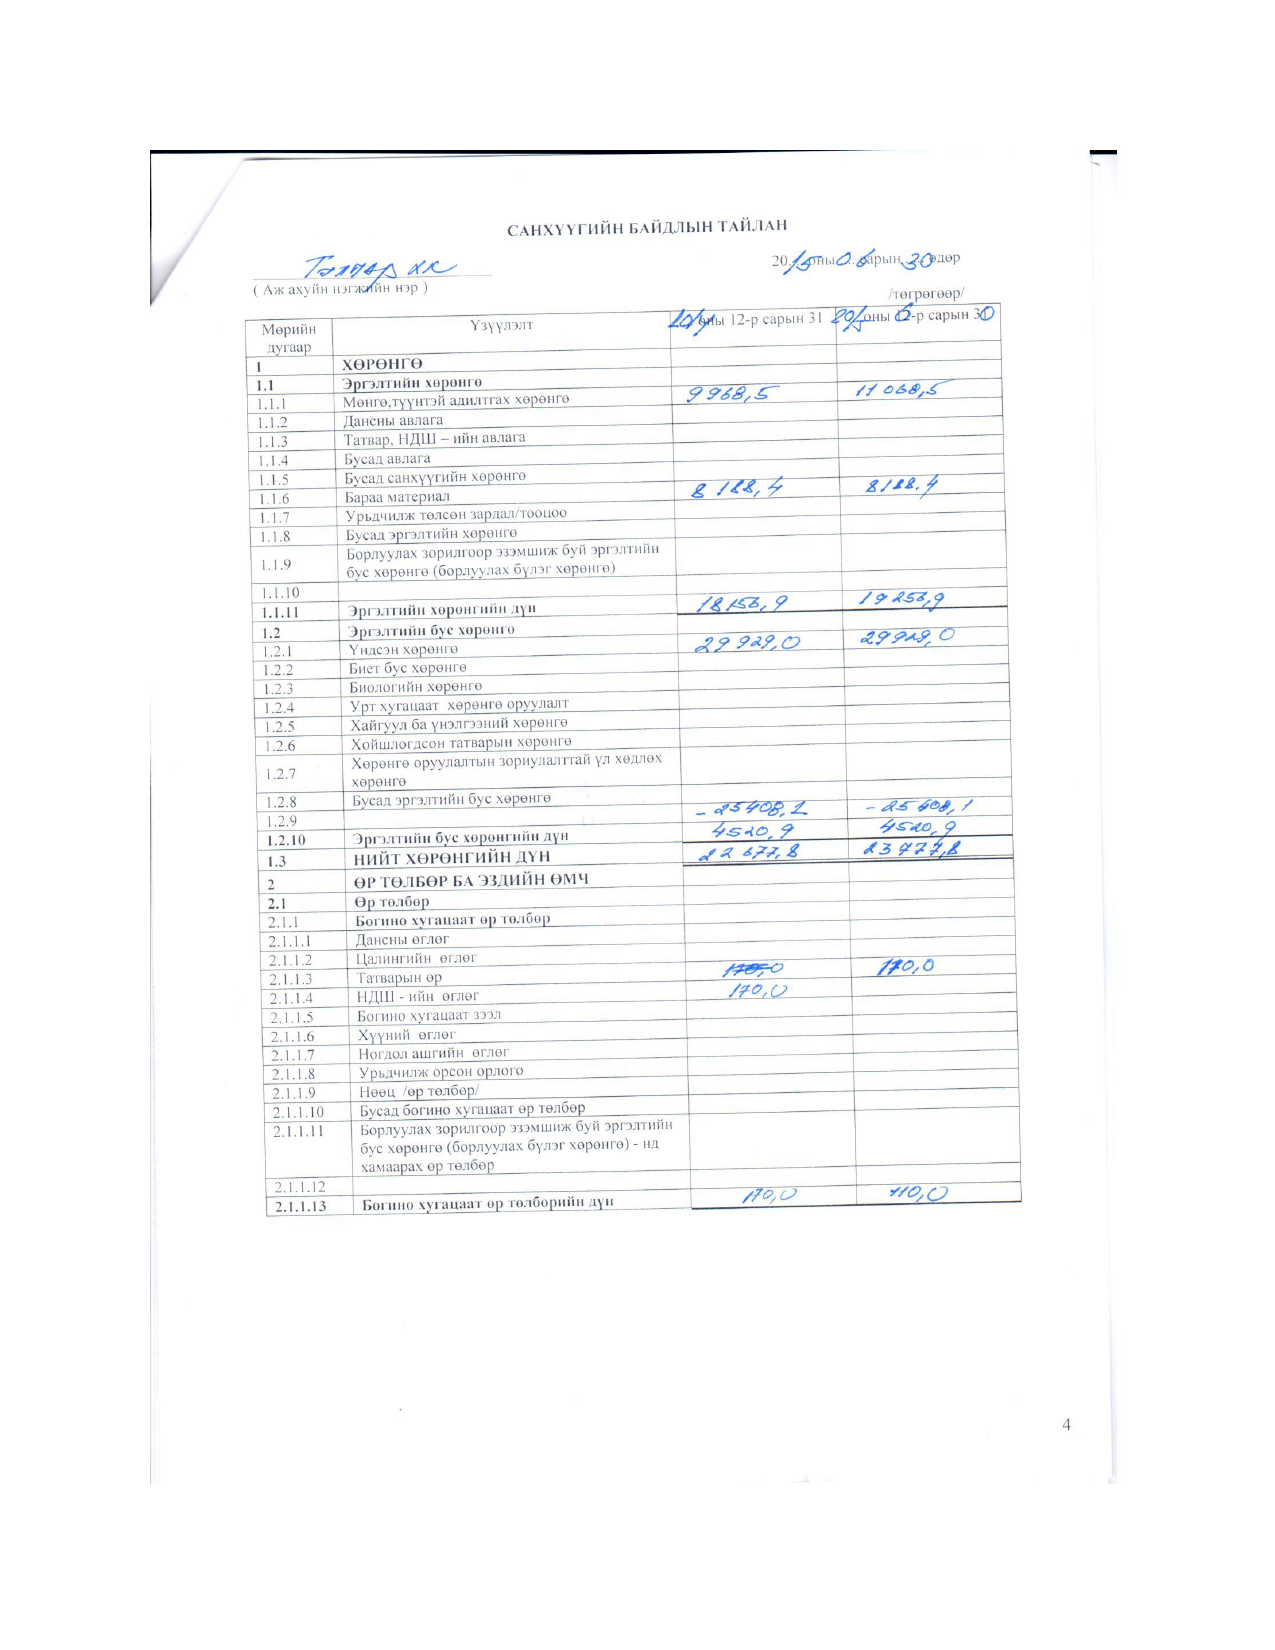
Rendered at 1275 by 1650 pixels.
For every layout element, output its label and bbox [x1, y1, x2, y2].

picture [150, 150, 1125, 1491]
